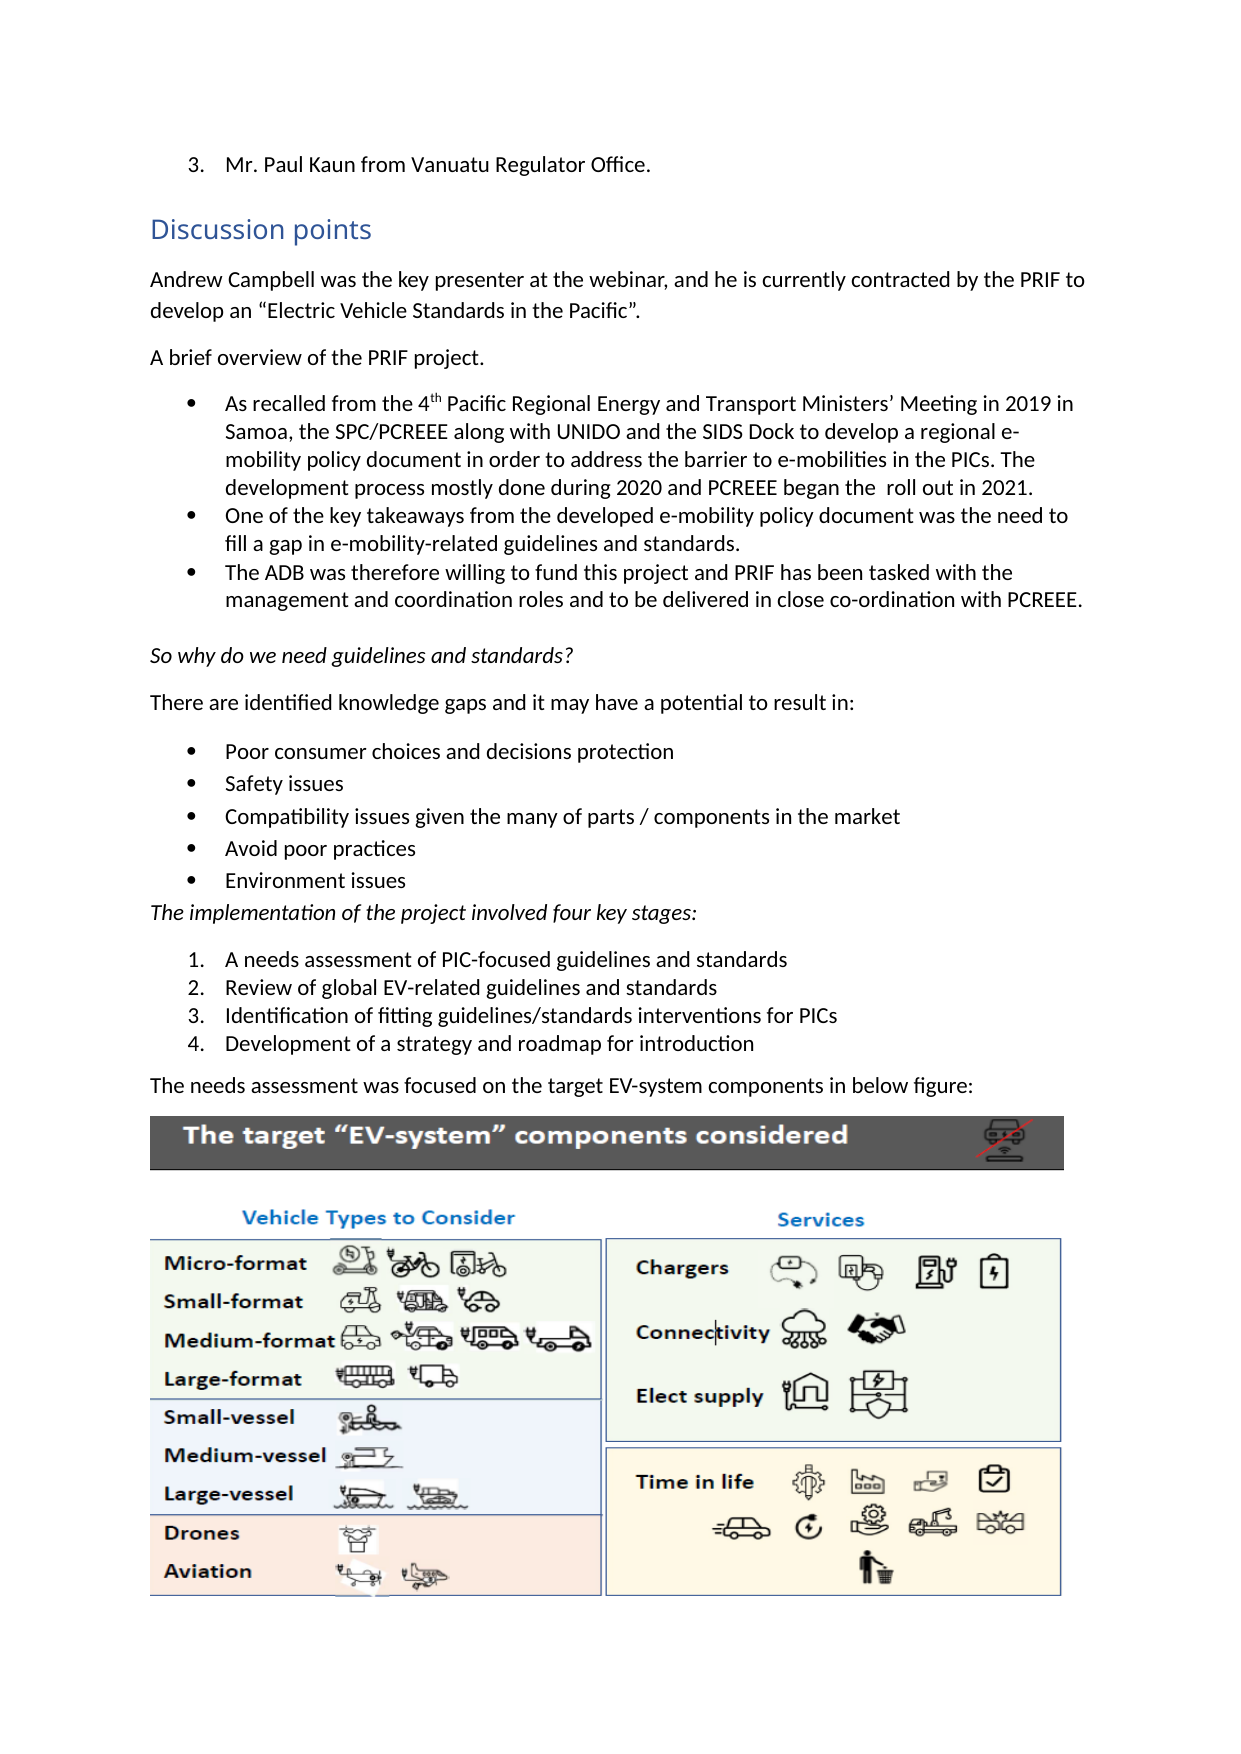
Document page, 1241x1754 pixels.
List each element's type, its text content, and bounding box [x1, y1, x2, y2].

list Compatibility issues given the many of parts / components in the market [187, 802, 1090, 830]
text The implementation of the project involved four key stages: [150, 898, 1090, 926]
list The ADB was therefore willing to fund this project and PRIF has been tasked with the management and coordination roles and to be delivered in close co-ordination with PCREEE. [187, 558, 1090, 614]
text Andrew Campbell was the key presenter at the webinar, and he is currently contracted by the PRIF to develop an “Electric Vehicle Standards in the Pacific”. [150, 266, 1090, 324]
list Identification of fitting guidelines/standards interventions for PICs [187, 1001, 1090, 1029]
text There are identified knowledge gaps and it may have a potential to result in: [150, 688, 1090, 717]
list One of the key takeaways from the developed e-mobility policy document was the need to fill a gap in e-mobility-related guidelines and standards. [187, 502, 1090, 558]
list Mr. Paul Kaun from Vanuatu Regulator Office. [187, 150, 1090, 178]
text A brief overview of the PRIF project. [150, 343, 1090, 371]
text The needs assessment was focused on the target EV-system components in below figure: [150, 1071, 1090, 1099]
list A needs assessment of PIC-focused guidelines and standards [187, 945, 1090, 973]
list Safety issues [187, 769, 1090, 798]
list Avoid poor practices [187, 834, 1090, 862]
list Review of global EV-related guidelines and standards [187, 973, 1090, 1001]
text So why do we need guidelines and standards? [150, 642, 1090, 670]
list Development of a strategy and roadmap for introduction [187, 1029, 1090, 1057]
subtitle Discussion points [150, 210, 1090, 247]
list Environment issues [187, 866, 1090, 894]
list Poor consumer choices and decisions protection [187, 737, 1090, 765]
list As recalled from the 4th Pacific Regional Energy and Transport Ministers’ Meeting in 2019 in Samoa, the SPC/PCREEE along with UNIDO and the SIDS Dock to develop a regional e-mobility policy document in order to address the barrier to e-mobilities in the PICs. The development process mostly done during 2020 and PCREEE began the roll out in 2021. [187, 389, 1090, 502]
